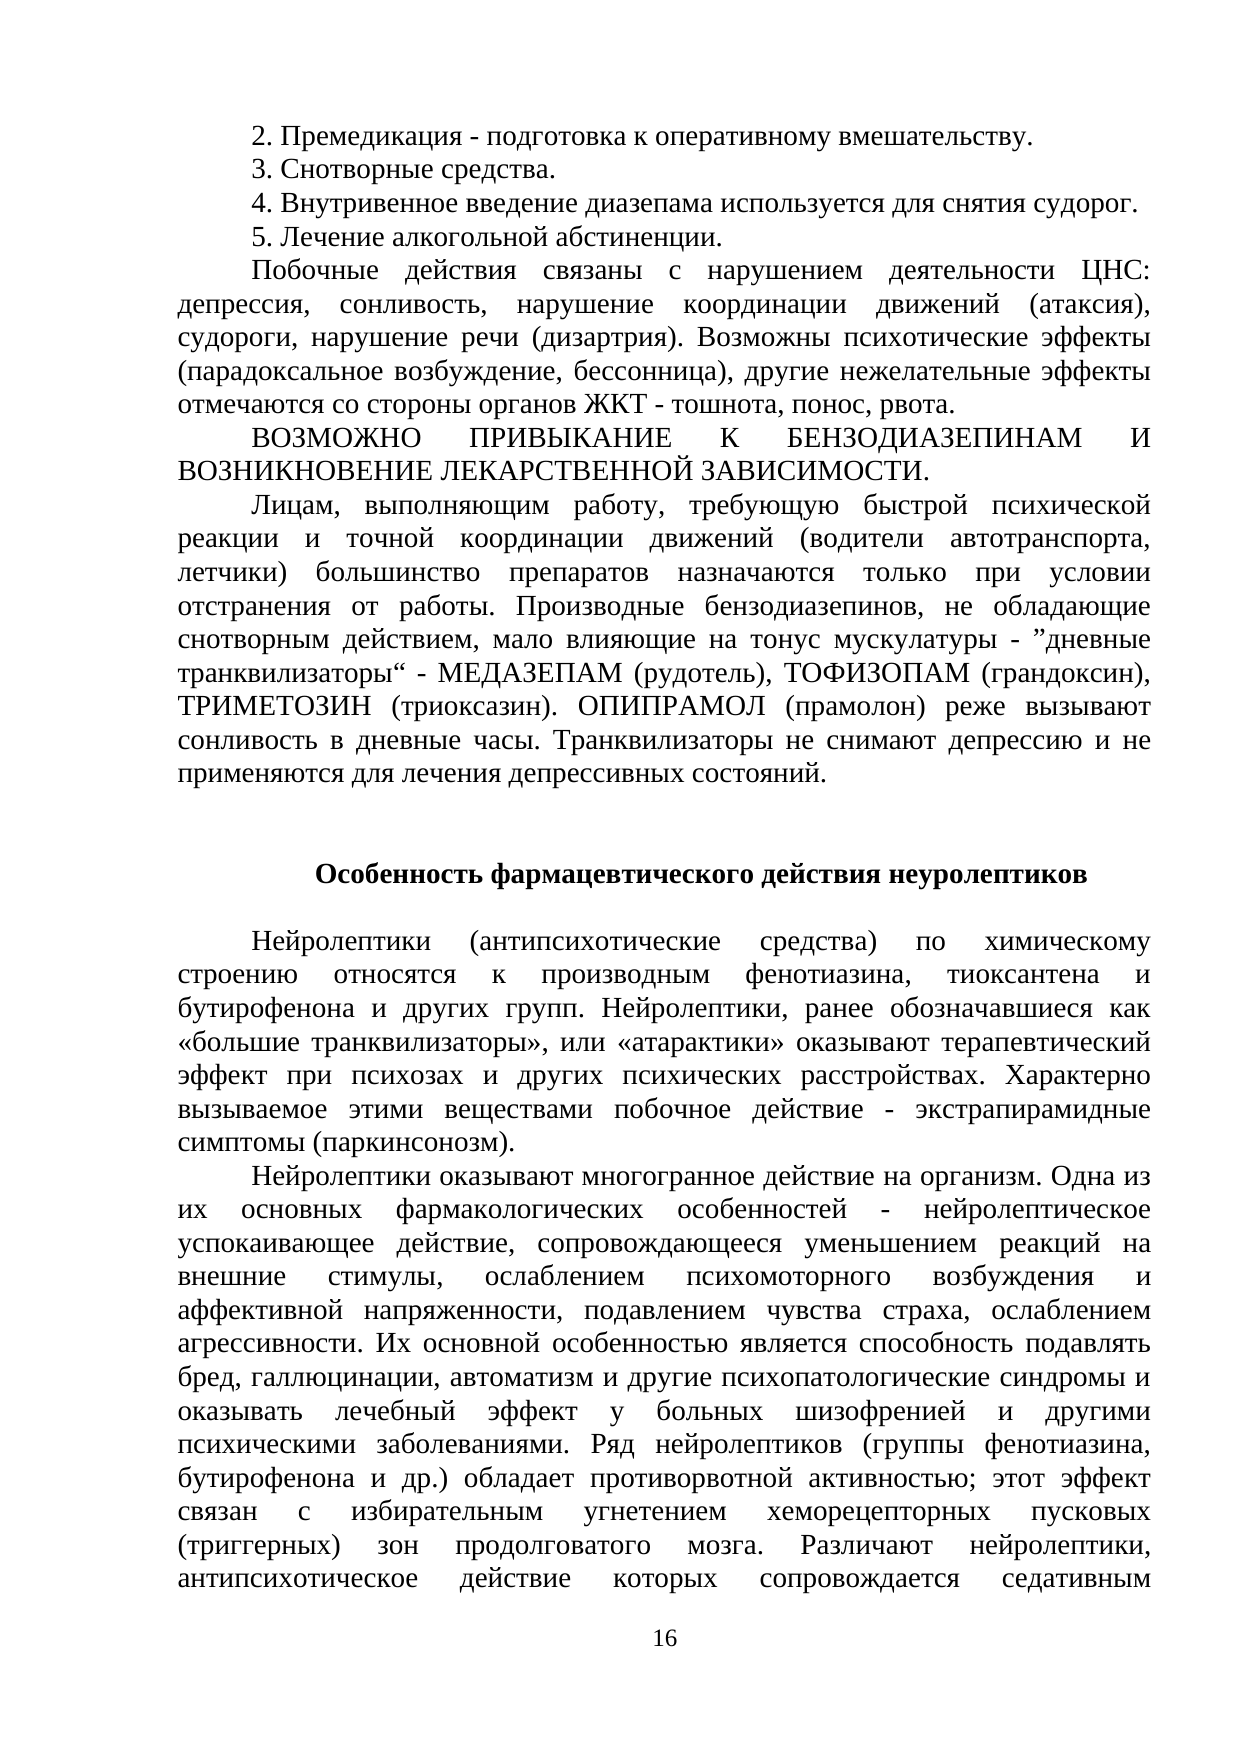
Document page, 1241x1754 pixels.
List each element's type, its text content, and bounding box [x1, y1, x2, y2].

text Нейролептики (антипсихотические средства) по химическому строению относятся к производным фенотиазина, тиоксантена и бутирофенона и других групп. Нейролептики, ранее обозначавшиеся как «большие транквилизаторы», или «атарактики» оказывают терапевтический эффект при психозах и других психических расстройствах. Характерно вызываемое этими веществами побочное действие - экстрапирамидные симптомы (паркинсонозм). [177, 923, 1152, 1158]
text Побочные действия связаны с нарушением деятельности ЦНС: депрессия, сонливость, нарушение координации движений (атаксия), судороги, нарушение речи (дизартрия). Возможны психотические эффекты (парадоксальное возбуждение, бессонница), другие нежелательные эффекты отмечаются со стороны органов ЖКТ - тошнота, понос, рвота. [177, 252, 1152, 420]
text 3. Снотворные средства. [177, 152, 1152, 185]
text Лицам, выполняющим работу, требующую быстрой психической реакции и точной координации движений (водители автотранспорта, летчики) большинство препаратов назначаются только при условии отстранения от работы. Производные бензодиазепинов, не обладающие снотворным действием, мало влияющие на тонус мускулатуры - ”дневные транквилизаторы“ - МЕДАЗЕПАМ (рудотель), ТОФИЗОПАМ (грандоксин), ТРИМЕТОЗИН (триоксазин). ОПИПРАМОЛ (прамолон) реже вызывают сонливость в дневные часы. Транквилизаторы не снимают депрессию и не применяются для лечения депрессивных состояний. [177, 487, 1152, 789]
text ВОЗМОЖНО ПРИВЫКАНИЕ К БЕНЗОДИАЗЕПИНАМ И ВОЗНИКНОВЕНИЕ ЛЕКАРСТВЕННОЙ ЗАВИСИМОСТИ. [177, 420, 1152, 487]
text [177, 1158, 1152, 1594]
text 5. Лечение алкогольной абстиненции. [177, 219, 1152, 252]
text 2. Премедикация - подготовка к оперативному вмешательству. [177, 118, 1152, 152]
text Особенность фармацевтического действия неуролептиков [177, 856, 1152, 889]
text 4. Внутривенное введение диазепама используется для снятия судорог. [177, 185, 1152, 219]
